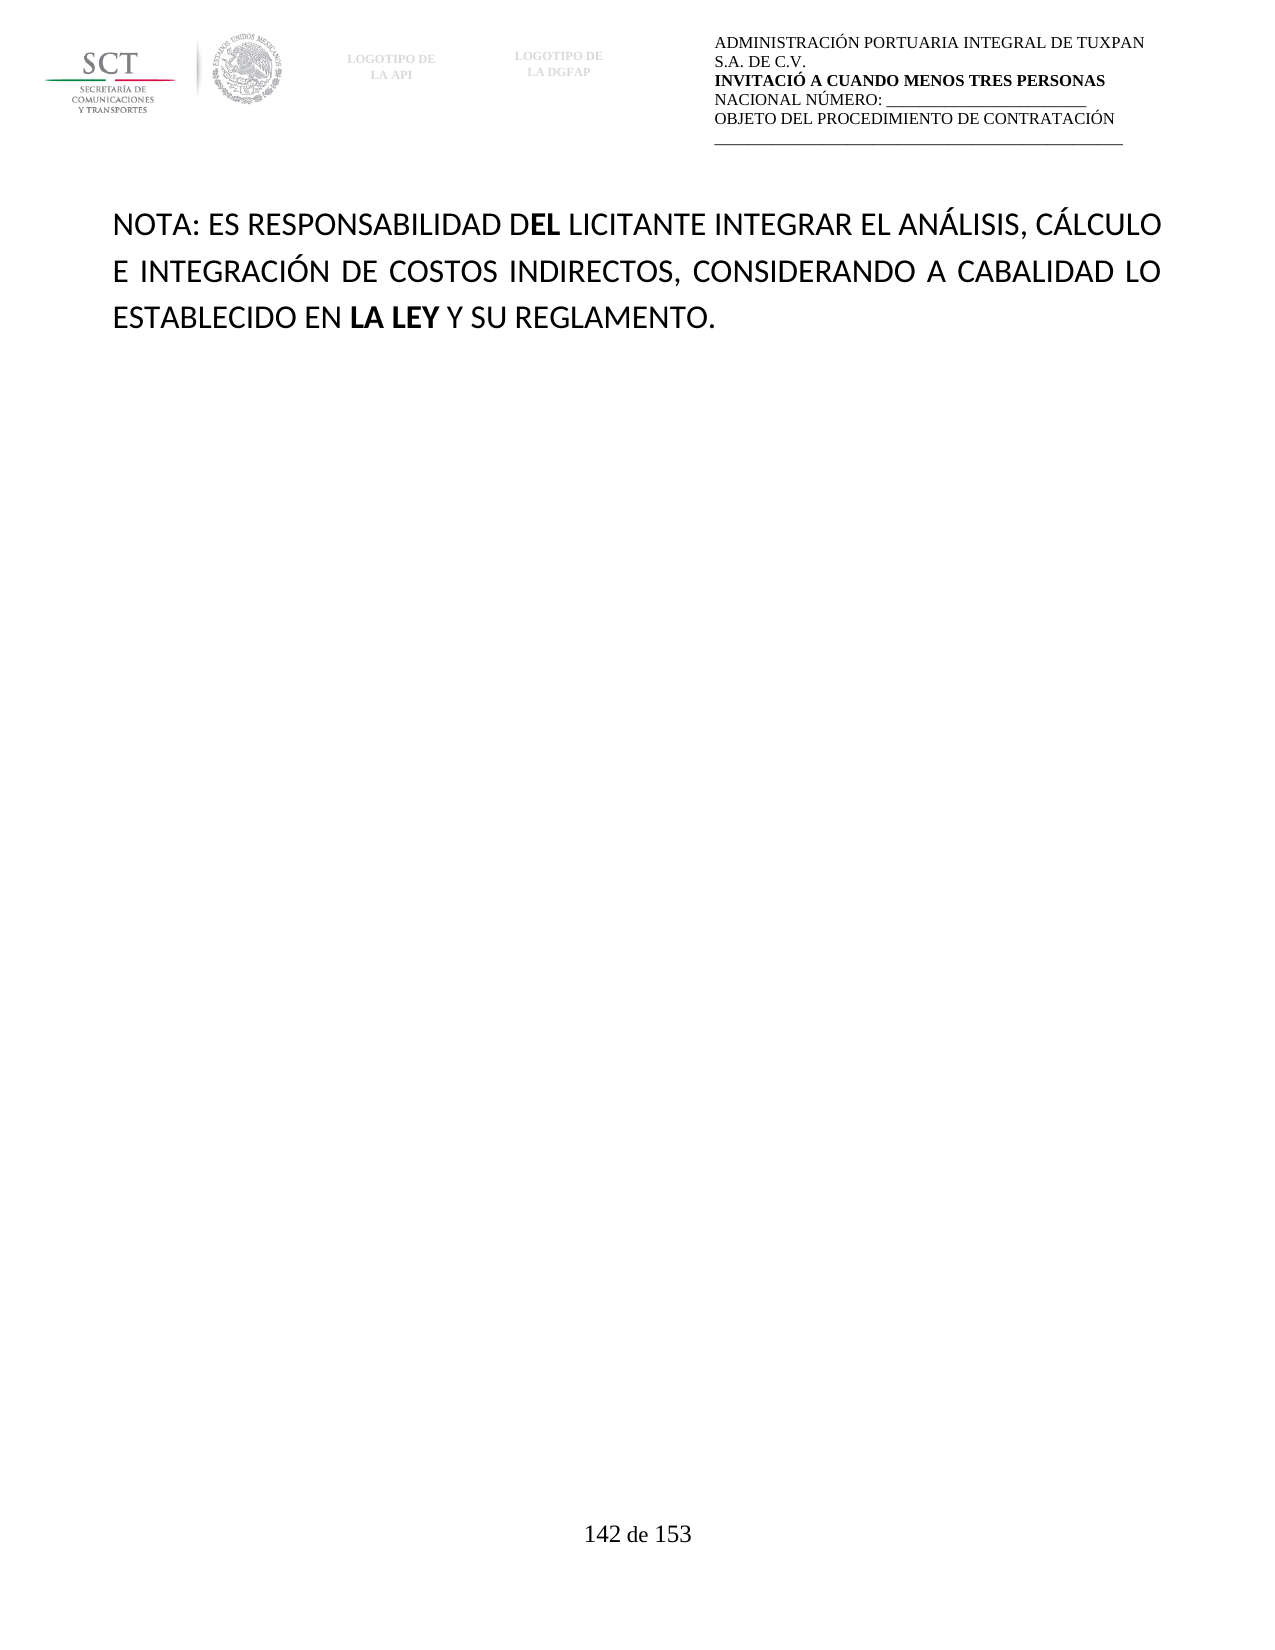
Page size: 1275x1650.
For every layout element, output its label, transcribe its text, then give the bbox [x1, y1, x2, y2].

picture [32, 21, 289, 117]
text NOTA: ES RESPONSABILIDAD DEL LICITANTE INTEGRAR EL ANÁLISIS, CÁLCULO E INTEGRACIÓN DE COSTOS INDIRECTOS, CONSIDERANDO A CABALIDAD LO ESTABLECIDO EN LA LEY Y SU REGLAMENTO. [112, 203, 1162, 337]
